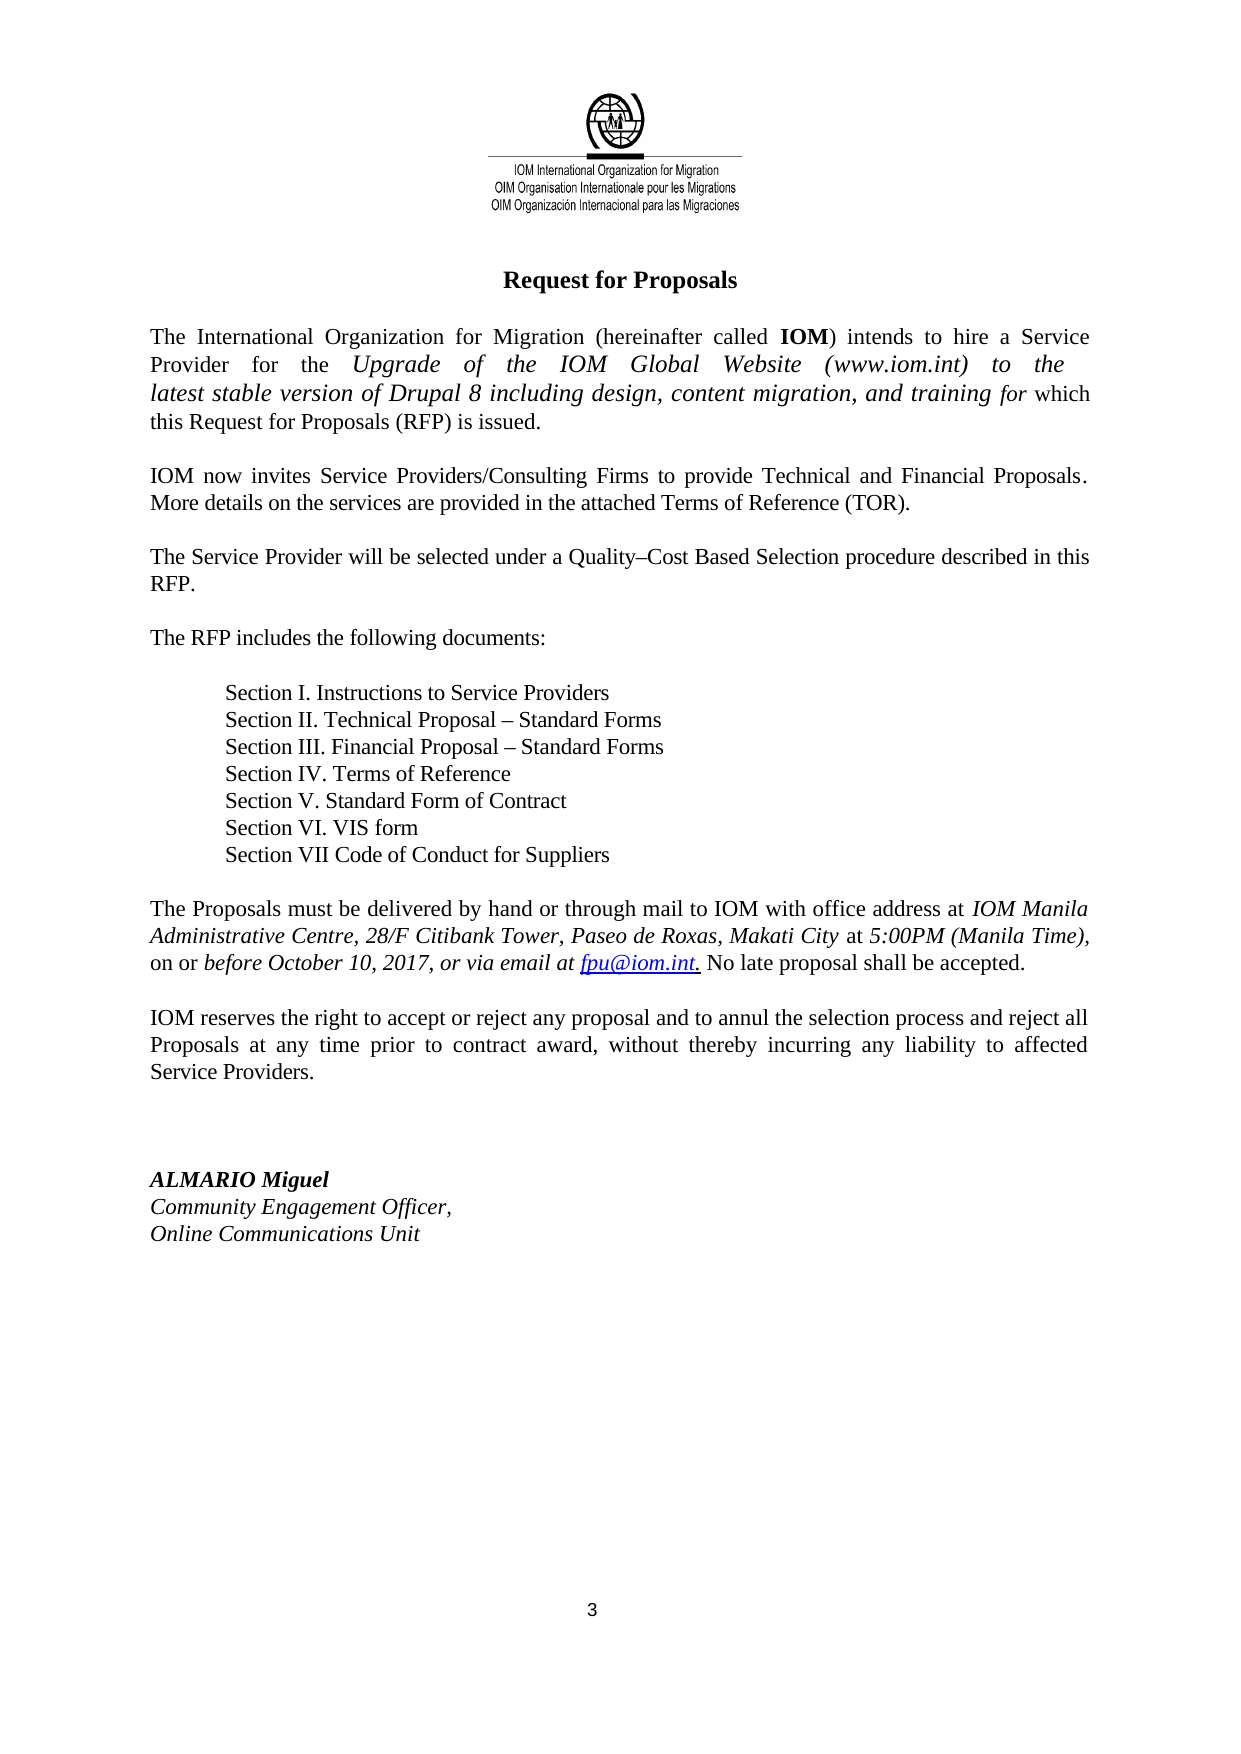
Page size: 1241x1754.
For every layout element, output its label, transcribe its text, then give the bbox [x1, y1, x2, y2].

text Online Communications Unit [150, 1219, 1090, 1247]
text The International Organization for Migration (hereinafter called IOM) intends to hire a Service Provider for the Upgrade of the IOM Global Website (www.iom.int) to the latest stable version of Drupal 8 including design, content migration, and training for which this Request for Proposals (RFP) is issued. [150, 322, 1090, 434]
text Section V. Standard Form of Contract [225, 786, 1090, 813]
text Section VII Code of Conduct for Suppliers [225, 840, 1090, 867]
text Section II. Technical Proposal – Standard Forms [225, 705, 1090, 732]
text Section III. Financial Proposal – Standard Forms [225, 732, 1090, 759]
text The Proposals must be delivered by hand or through mail to IOM with office address at IOM Manila Administrative Centre, 28/F Citibank Tower, Paseo de Roxas, Makati City at 5:00PM (Manila Time), on or before October 10, 2017, or via email at fpu@iom.int. No late proposal shall be accepted. [150, 894, 1090, 976]
text Request for Proposals [150, 265, 1090, 294]
text The Service Provider will be selected under a Quality–Cost Based Selection procedure described in this RFP. [150, 542, 1090, 597]
text Section I. Instructions to Service Providers [225, 678, 1090, 705]
text Community Engagement Officer, [150, 1192, 1090, 1219]
text ALMARIO Miguel [150, 1165, 1090, 1192]
text IOM reserves the right to accept or reject any proposal and to annul the selection process and reject all Proposals at any time prior to contract award, without thereby incurring any liability to affected Service Providers. [150, 1003, 1090, 1084]
text The RFP includes the following documents: [150, 624, 1090, 651]
text IOM now invites Service Providers/Consulting Firms to provide Technical and Financial Proposals. More details on the services are provided in the attached Terms of Reference (TOR). [150, 461, 1090, 515]
text Section VI. VIS form [225, 813, 1090, 840]
text Section IV. Terms of Reference [225, 759, 1090, 786]
